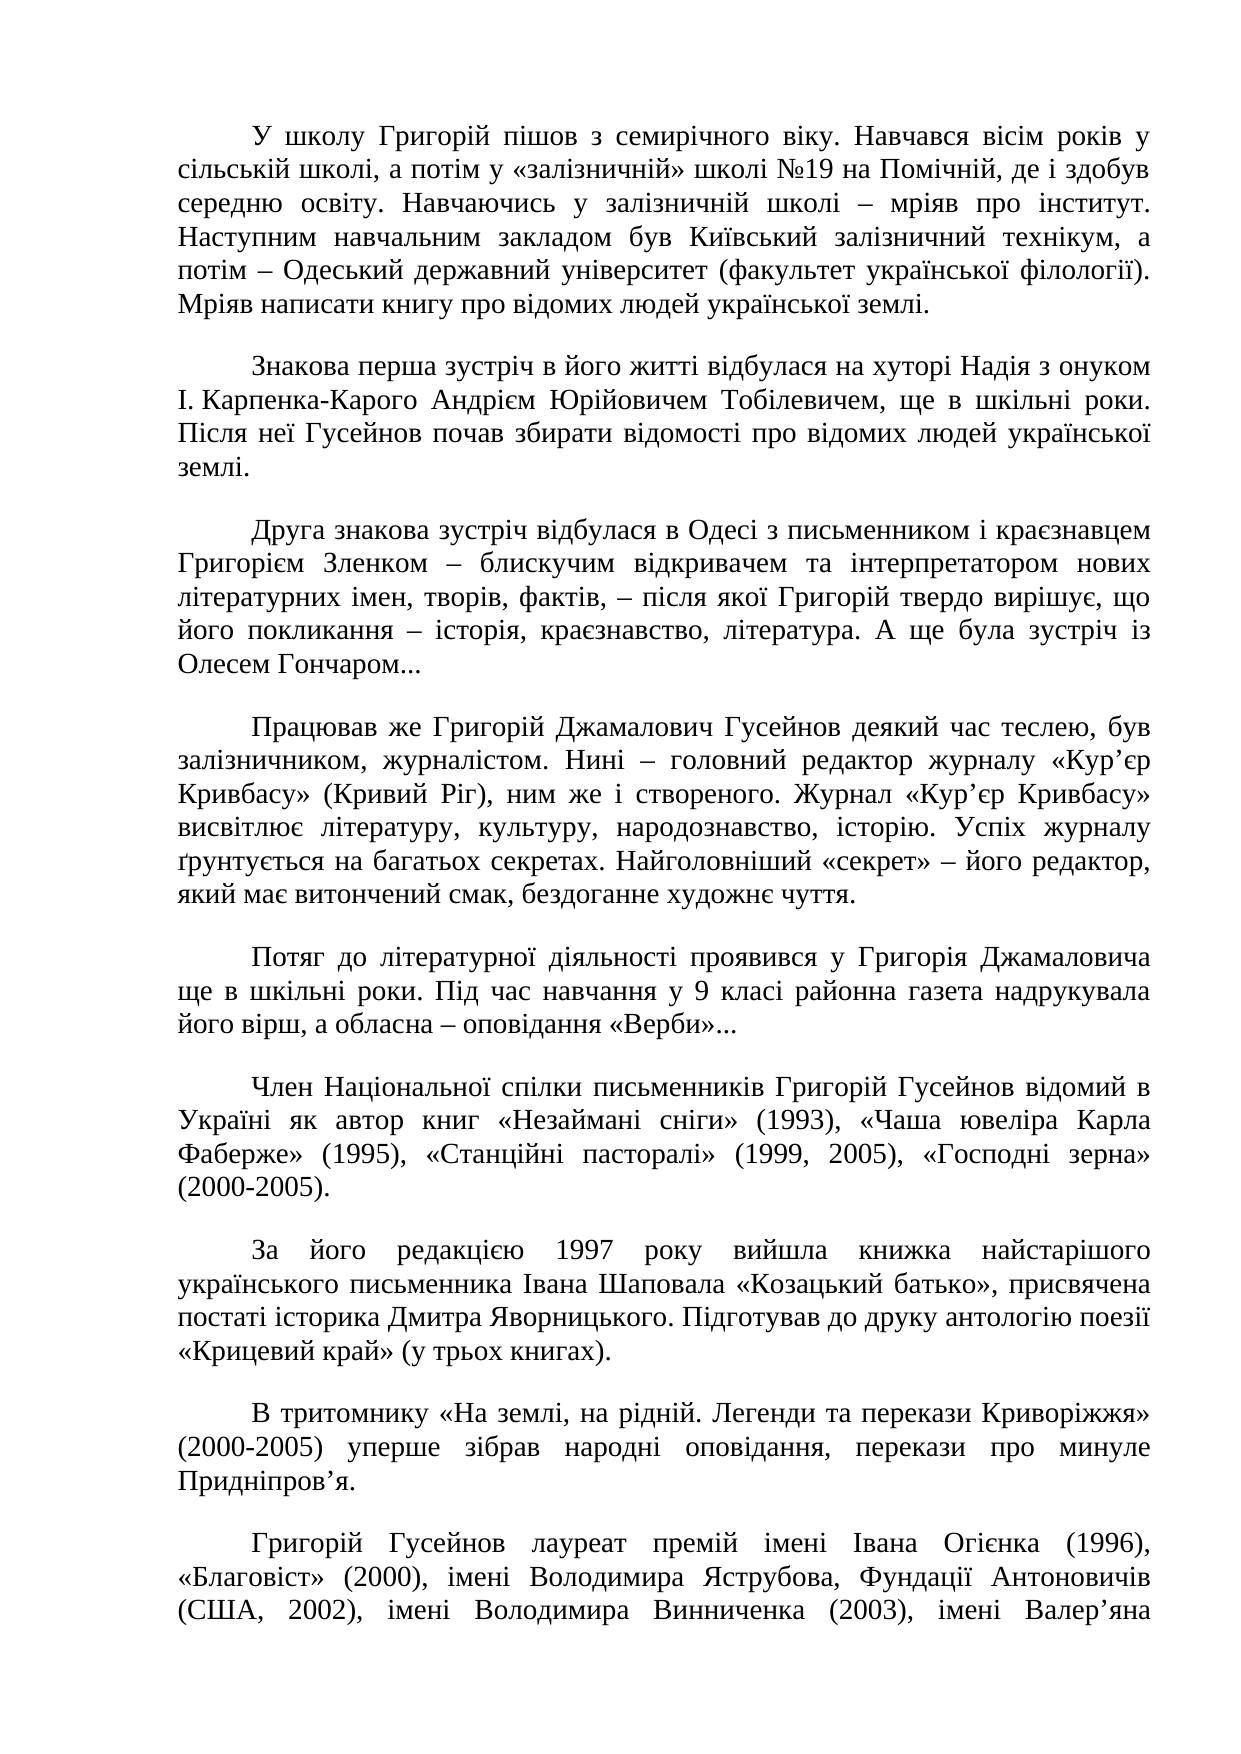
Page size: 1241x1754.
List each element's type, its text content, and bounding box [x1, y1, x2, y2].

text У школу Григорій пішов з семирічного віку. Навчався вісім років у сільській школі, а потім у «залізничній» школі №19 на Помічній, де і здобув середню освіту. Навчаючись у залізничній школі – мріяв про інститут. Наступним навчальним закладом був Київський залізничний технікум, а потім – Одеський державний університет (факультет української філології). Мріяв написати книгу про відомих людей української землі. [177, 118, 1152, 319]
text В тритомнику «На землі, на рідній. Легенди та перекази Криворіжжя» (2000-2005) уперше зібрав народні оповідання, перекази про минуле Придніпров’я. [177, 1396, 1152, 1496]
text Потяг до літературної діяльності проявився у Григорія Джамаловича ще в шкільні роки. Під час навчання у 9 класі районна газета надрукувала його вірш, а обласна – оповідання «Верби»... [177, 939, 1152, 1040]
text Працював же Григорій Джамалович Гусейнов деякий час теслею, був залізничником, журналістом. Нині – головний редактор журналу «Кур’єр Кривбасу» (Кривий Ріг), ним же і створеного. Журнал «Кур’єр Кривбасу» висвітлює літературу, культуру, народознавство, історію. Успіх журналу ґрунтується на багатьох секретах. Найголовніший «секрет» – його редактор, який має витончений смак, бездоганне художнє чуття. [177, 709, 1152, 910]
text Член Національної спілки письменників Григорій Гусейнов відомий в Україні як автор книг «Незаймані сніги» (1993), «Чаша ювеліра Карла Фаберже» (1995), «Станційні пасторалі» (1999, 2005), «Господні зерна» (2000-2005). [177, 1069, 1152, 1203]
text Знакова перша зустріч в його житті відбулася на хуторі Надія з онуком І. Карпенка-Карого Андрієм Юрійовичем Тобілевичем, ще в шкільні роки. Після неї Гусейнов почав збирати відомості про відомих людей української землі. [177, 348, 1152, 483]
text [177, 1525, 1152, 1626]
text За його редакцією 1997 року вийшла книжка найстарішого українського письменника Івана Шаповала «Козацький батько», присвячена постаті історика Дмитра Яворницького. Підготував до друку антологію поезії «Крицевий край» (у трьох книгах). [177, 1232, 1152, 1366]
text Друга знакова зустріч відбулася в Одесі з письменником і краєзнавцем Григорієм Зленком – блискучим відкривачем та інтерпретатором нових літературних імен, творів, фактів, – після якої Григорій твердо вирішує, що його покликання – історія, краєзнавство, література. А ще була зустріч із Олесем Гончаром... [177, 512, 1152, 679]
